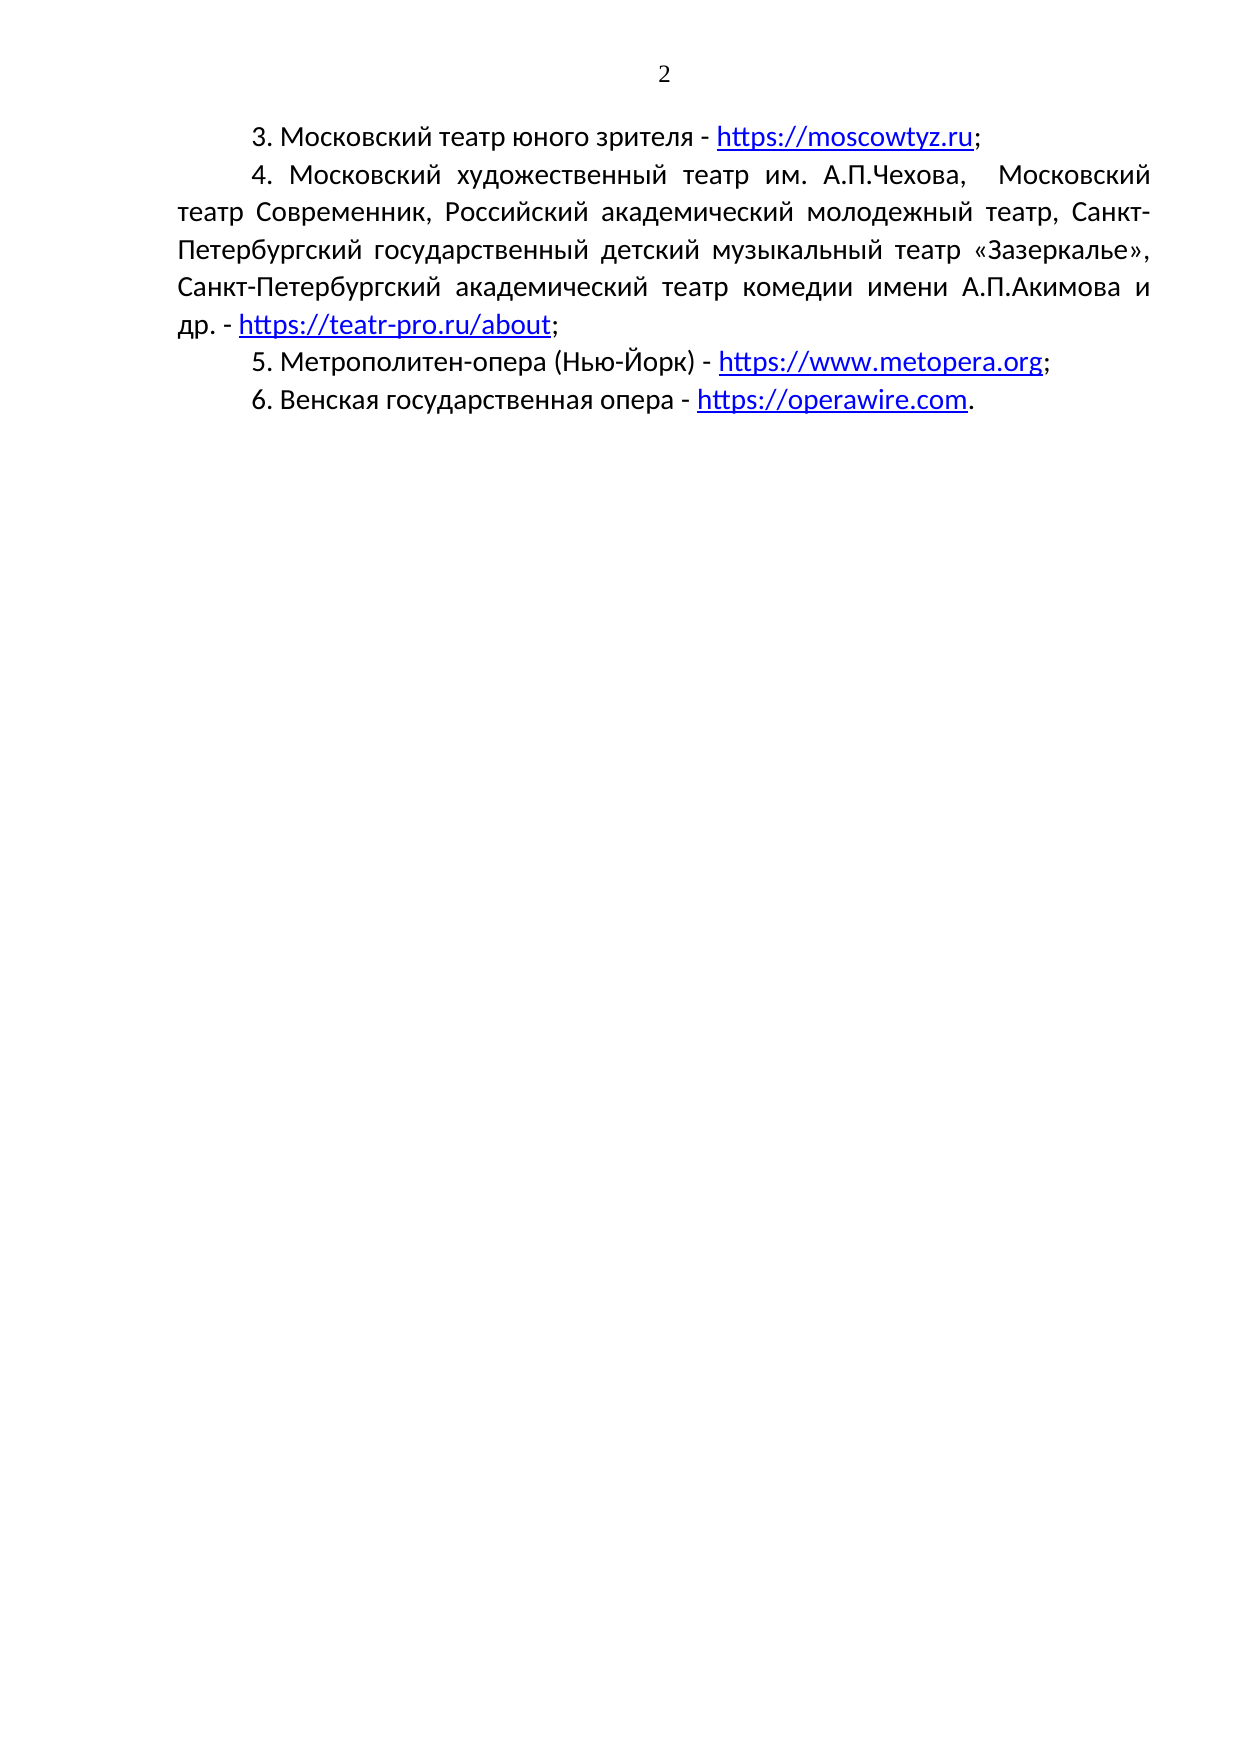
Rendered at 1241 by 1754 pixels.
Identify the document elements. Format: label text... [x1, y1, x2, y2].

text 6. Венская государственная опера - https://operawire.com. [177, 379, 1152, 417]
text 5. Метрополитен-опера (Нью-Йорк) - https://www.metopera.org; [177, 342, 1152, 379]
text 4. Московский художественный театр им. А.П.Чехова, Московский театр Современник, Российский академический молодежный театр, Санкт-Петербургский государственный детский музыкальный театр «Зазеркалье», Санкт-Петербургский академический театр комедии имени А.П.Акимова и др. - https://teatr-pro.ru/about; [177, 154, 1152, 342]
text 3. Московский театр юного зрителя - https://moscowtyz.ru; [177, 117, 1152, 154]
